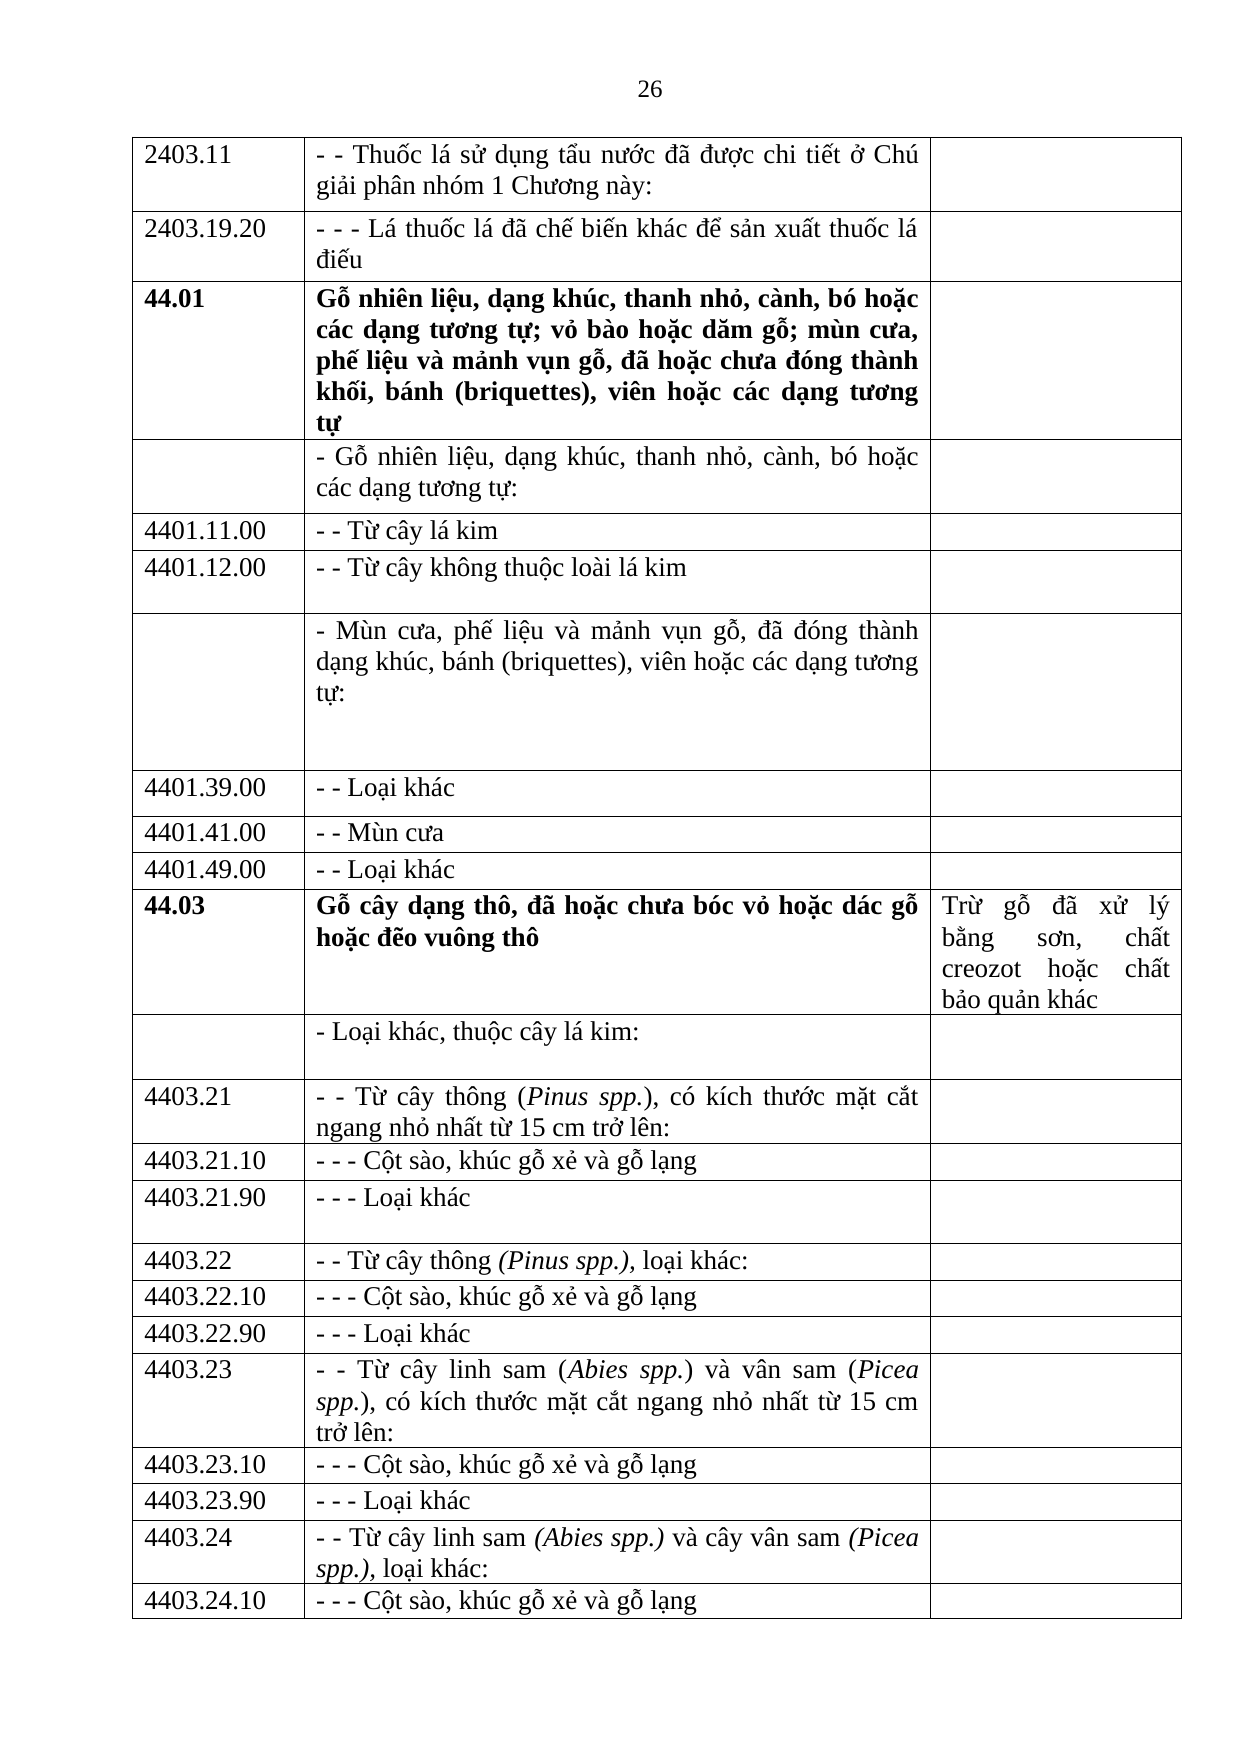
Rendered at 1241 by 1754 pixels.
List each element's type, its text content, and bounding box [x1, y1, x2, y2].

table_cell - - - Loại khác [305, 1181, 930, 1243]
table_cell [931, 1584, 1181, 1618]
table_cell [931, 282, 1181, 439]
table_cell 2403.11 [133, 138, 304, 211]
table_cell [133, 1015, 304, 1079]
table_cell [931, 1521, 1181, 1583]
table_cell - Loại khác, thuộc cây lá kim: [305, 1015, 930, 1079]
table_cell [931, 1181, 1181, 1243]
table_cell - - Thuốc lá sử dụng tẩu nước đã được chi tiết ở Chú giải phân nhóm 1 Chương này: [305, 138, 930, 211]
table_cell 4403.22 [133, 1244, 304, 1279]
table_cell [931, 1144, 1181, 1180]
table_cell [931, 614, 1181, 770]
table_cell [133, 614, 304, 770]
table_cell - - - Cột sào, khúc gỗ xẻ và gỗ lạng [305, 1144, 930, 1180]
table_cell [931, 771, 1181, 816]
table_cell - - - Cột sào, khúc gỗ xẻ và gỗ lạng [305, 1281, 930, 1316]
table_cell [931, 212, 1181, 281]
table_cell 4403.23.90 [133, 1484, 304, 1520]
table_cell [931, 1448, 1181, 1483]
table_cell 4403.22.90 [133, 1317, 304, 1352]
table_cell - - - Loại khác [305, 1317, 930, 1352]
table_cell 4401.11.00 [133, 514, 304, 549]
table_cell - - Loại khác [305, 771, 930, 816]
table_cell - Mùn cưa, phế liệu và mảnh vụn gỗ, đã đóng thành dạng khúc, bánh (briquettes), viên hoặc các dạng tương tự: [305, 614, 930, 770]
table_cell - - - Cột sào, khúc gỗ xẻ và gỗ lạng [305, 1584, 930, 1618]
table_cell - - Từ cây không thuộc loài lá kim [305, 551, 930, 613]
table_cell 4401.49.00 [133, 853, 304, 888]
table_cell - - - Cột sào, khúc gỗ xẻ và gỗ lạng [305, 1448, 930, 1483]
table_cell [931, 1244, 1181, 1279]
table_cell [931, 551, 1181, 613]
table_cell - - Loại khác [305, 853, 930, 888]
table_cell 4403.23.10 [133, 1448, 304, 1483]
table_cell [931, 1484, 1181, 1520]
table_cell 4403.24 [133, 1521, 304, 1583]
table_cell - - Từ cây linh sam (Abies spp.) và vân sam (Picea spp.), có kích thước mặt cắt ngang nhỏ nhất từ 15 cm trở lên: [305, 1354, 930, 1447]
table_cell 4403.22.10 [133, 1281, 304, 1316]
table_cell 4401.41.00 [133, 817, 304, 852]
table_cell 4403.24.10 [133, 1584, 304, 1618]
table_cell - - Từ cây thông (Pinus spp.), có kích thước mặt cắt ngang nhỏ nhất từ 15 cm trở lên: [305, 1080, 930, 1143]
table_cell - - Mùn cưa [305, 817, 930, 852]
table_cell 2403.19.20 [133, 212, 304, 281]
table_cell [931, 1281, 1181, 1316]
table_cell 44.03 [133, 890, 304, 1014]
table_cell - - - Lá thuốc lá đã chế biến khác để sản xuất thuốc lá điếu [305, 212, 930, 281]
table_cell [931, 1015, 1181, 1079]
table_cell Gỗ cây dạng thô, đã hoặc chưa bóc vỏ hoặc dác gỗ hoặc đẽo vuông thô [305, 890, 930, 1014]
table_cell 4403.23 [133, 1354, 304, 1447]
table_cell - - Từ cây lá kim [305, 514, 930, 549]
table_cell [931, 817, 1181, 852]
table_cell - - - Loại khác [305, 1484, 930, 1520]
table_cell - Gỗ nhiên liệu, dạng khúc, thanh nhỏ, cành, bó hoặc các dạng tương tự: [305, 440, 930, 513]
table_cell [931, 1080, 1181, 1143]
table_cell [931, 1317, 1181, 1352]
table_cell - - Từ cây thông (Pinus spp.), loại khác: [305, 1244, 930, 1279]
table_cell Trừ gỗ đã xử lý bằng sơn, chất creozot hoặc chất bảo quản khác [931, 890, 1181, 1014]
table_cell [931, 853, 1181, 888]
table_cell - - Từ cây linh sam (Abies spp.) và cây vân sam (Picea spp.), loại khác: [305, 1521, 930, 1583]
table_cell 44.01 [133, 282, 304, 439]
table_cell [133, 440, 304, 513]
table_cell 4403.21 [133, 1080, 304, 1143]
table_cell [931, 440, 1181, 513]
table_cell 4401.12.00 [133, 551, 304, 613]
table_cell 4401.39.00 [133, 771, 304, 816]
table_cell 4403.21.10 [133, 1144, 304, 1180]
table_cell [931, 514, 1181, 549]
table_cell [931, 1354, 1181, 1447]
table_cell [931, 138, 1181, 211]
table_cell 4403.21.90 [133, 1181, 304, 1243]
table_cell Gỗ nhiên liệu, dạng khúc, thanh nhỏ, cành, bó hoặc các dạng tương tự; vỏ bào hoặc dăm gỗ; mùn cưa, phế liệu và mảnh vụn gỗ, đã hoặc chưa đóng thành khối, bánh (briquettes), viên hoặc các dạng tương tự [305, 282, 930, 439]
